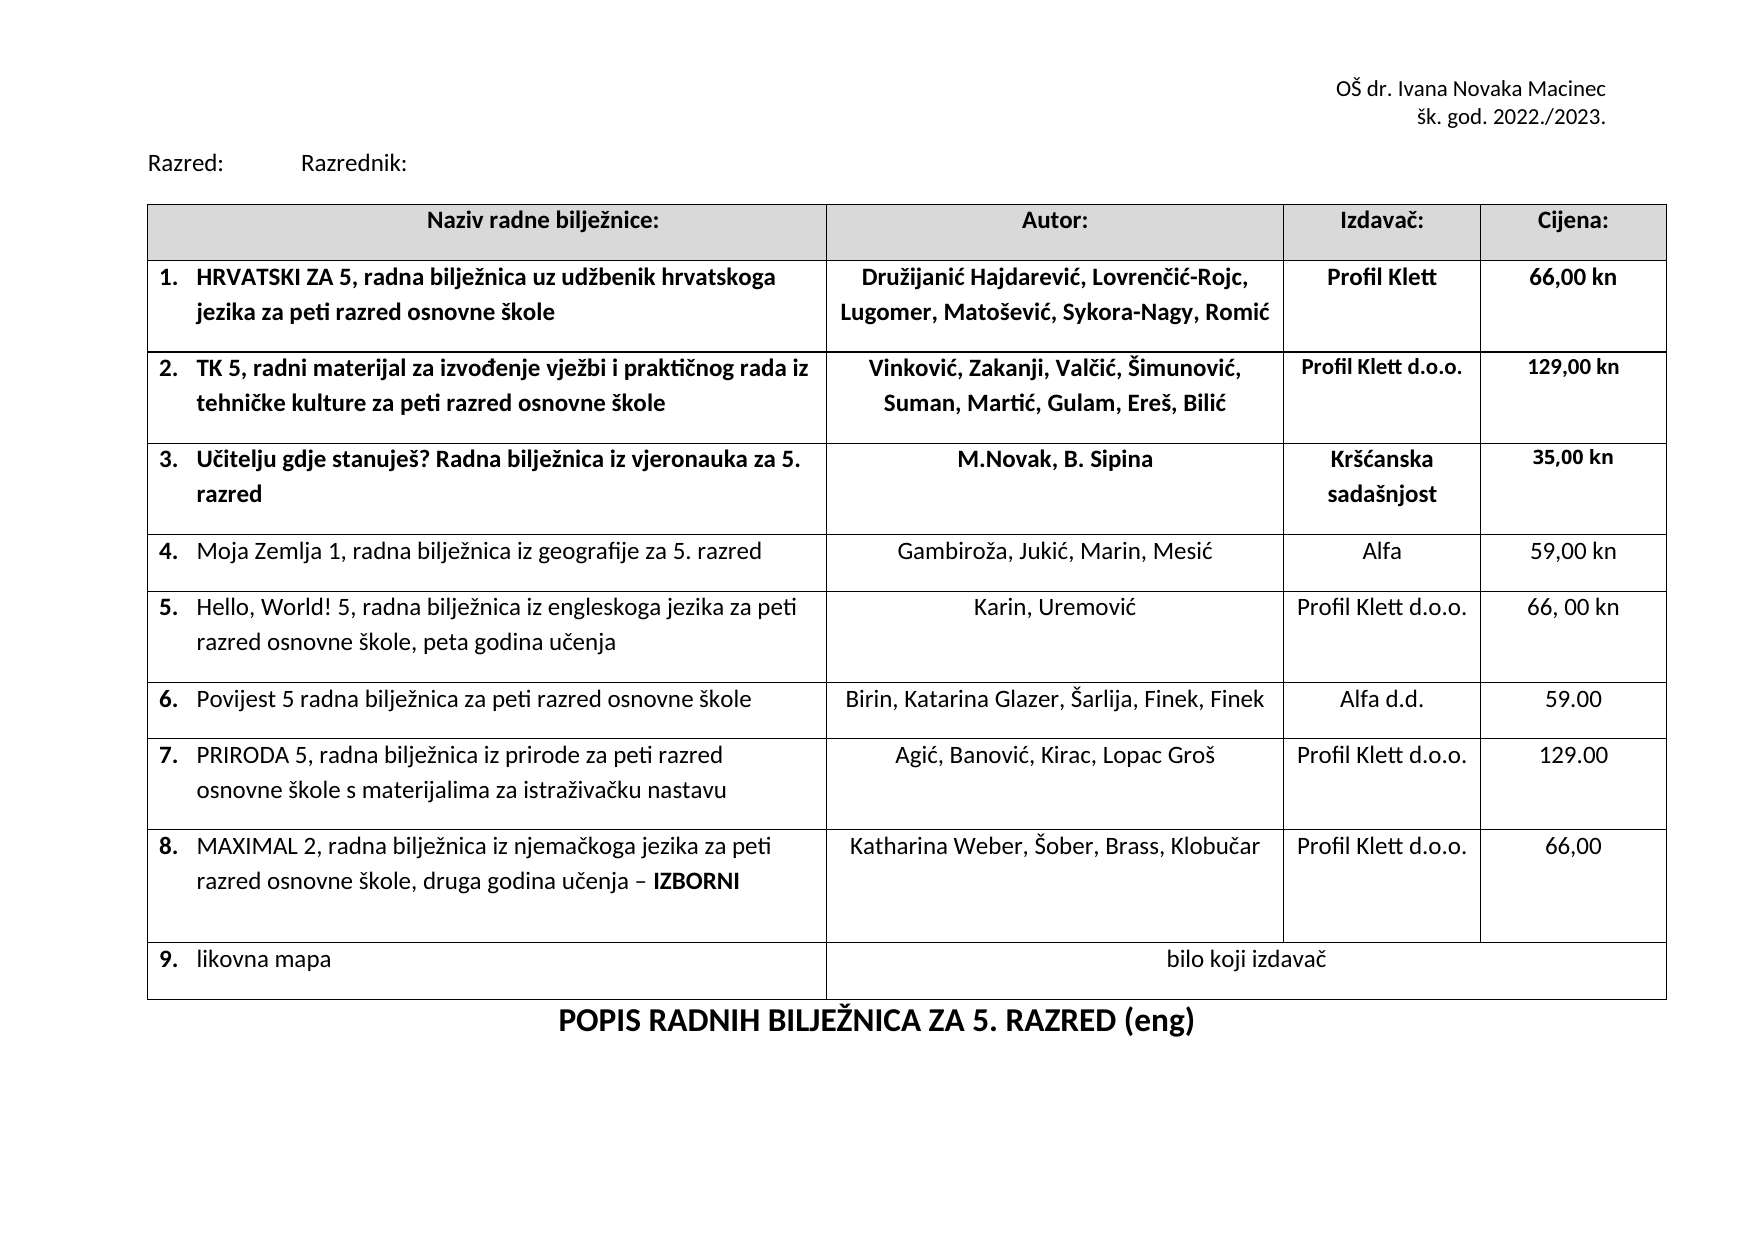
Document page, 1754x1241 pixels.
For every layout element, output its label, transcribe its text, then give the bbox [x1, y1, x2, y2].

table_header Izdavač: [1284, 205, 1480, 260]
table_cell Povijest 5 radna bilježnica za peti razred osnovne škole [148, 683, 826, 738]
table_cell Alfa d.d. [1284, 683, 1480, 738]
table_cell MAXIMAL 2, radna bilježnica iz njemačkoga jezika za peti razred osnovne škole, druga godina učenja – IZBORNI [148, 830, 826, 942]
table_cell Profil Klett d.o.o. [1284, 592, 1480, 682]
table_cell HRVATSKI ZA 5, radna bilježnica uz udžbenik hrvatskoga jezika za peti razred osnovne škole [148, 261, 826, 351]
table_cell 59.00 [1481, 683, 1666, 738]
table_cell Alfa [1284, 535, 1480, 591]
table_cell 129.00 [1481, 739, 1666, 829]
table_cell TK 5, radni materijal za izvođenje vježbi i praktičnog rada iz tehničke kulture za peti razred osnovne škole [148, 353, 826, 443]
table_cell Hello, World! 5, radna bilježnica iz engleskoga jezika za peti razred osnovne škole, peta godina učenja [148, 592, 826, 682]
table_cell Moja Zemlja 1, radna bilježnica iz geografije za 5. razred [148, 535, 826, 591]
table_cell 66,00 kn [1481, 261, 1666, 351]
table_cell Profil Klett d.o.o. [1284, 739, 1480, 829]
table_header Cijena: [1481, 205, 1666, 260]
table_cell Profil Klett [1284, 261, 1480, 351]
table_cell Birin, Katarina Glazer, Šarlija, Finek, Finek [827, 683, 1283, 738]
table_cell Katharina Weber, Šober, Brass, Klobučar [827, 830, 1283, 942]
table_cell Profil Klett d.o.o. [1284, 353, 1480, 443]
table_cell Gambiroža, Jukić, Marin, Mesić [827, 535, 1283, 591]
table_cell Karin, Uremović [827, 592, 1283, 682]
table_cell Družijanić Hajdarević, Lovrenčić-Rojc, Lugomer, Matošević, Sykora-Nagy, Romić [827, 261, 1283, 351]
table_cell Profil Klett d.o.o. [1284, 830, 1480, 942]
text Razred: Razrednik: [148, 148, 1606, 178]
table_cell 66, 00 kn [1481, 592, 1666, 682]
table_cell 129,00 kn [1481, 353, 1666, 443]
text POPIS RADNIH BILJEŽNICA ZA 5. RAZRED (eng) [148, 1000, 1606, 1040]
table_cell M.Novak, B. Sipina [827, 444, 1283, 534]
table_cell Učitelju gdje stanuješ? Radna bilježnica iz vjeronauka za 5. razred [148, 444, 826, 534]
table_cell 59,00 kn [1481, 535, 1666, 591]
table_cell 35,00 kn [1481, 444, 1666, 534]
table_header Naziv radne bilježnice: [148, 205, 826, 260]
table_cell Vinković, Zakanji, Valčić, Šimunović, Suman, Martić, Gulam, Ereš, Bilić [827, 353, 1283, 443]
table_header Autor: [827, 205, 1283, 260]
table_cell bilo koji izdavač [827, 943, 1666, 998]
table_cell Kršćanska sadašnjost [1284, 444, 1480, 534]
table_cell likovna mapa [148, 943, 826, 998]
table_cell 66,00 [1481, 830, 1666, 942]
table_cell Agić, Banović, Kirac, Lopac Groš [827, 739, 1283, 829]
table_cell PRIRODA 5, radna bilježnica iz prirode za peti razred osnovne škole s materijalima za istraživačku nastavu [148, 739, 826, 829]
